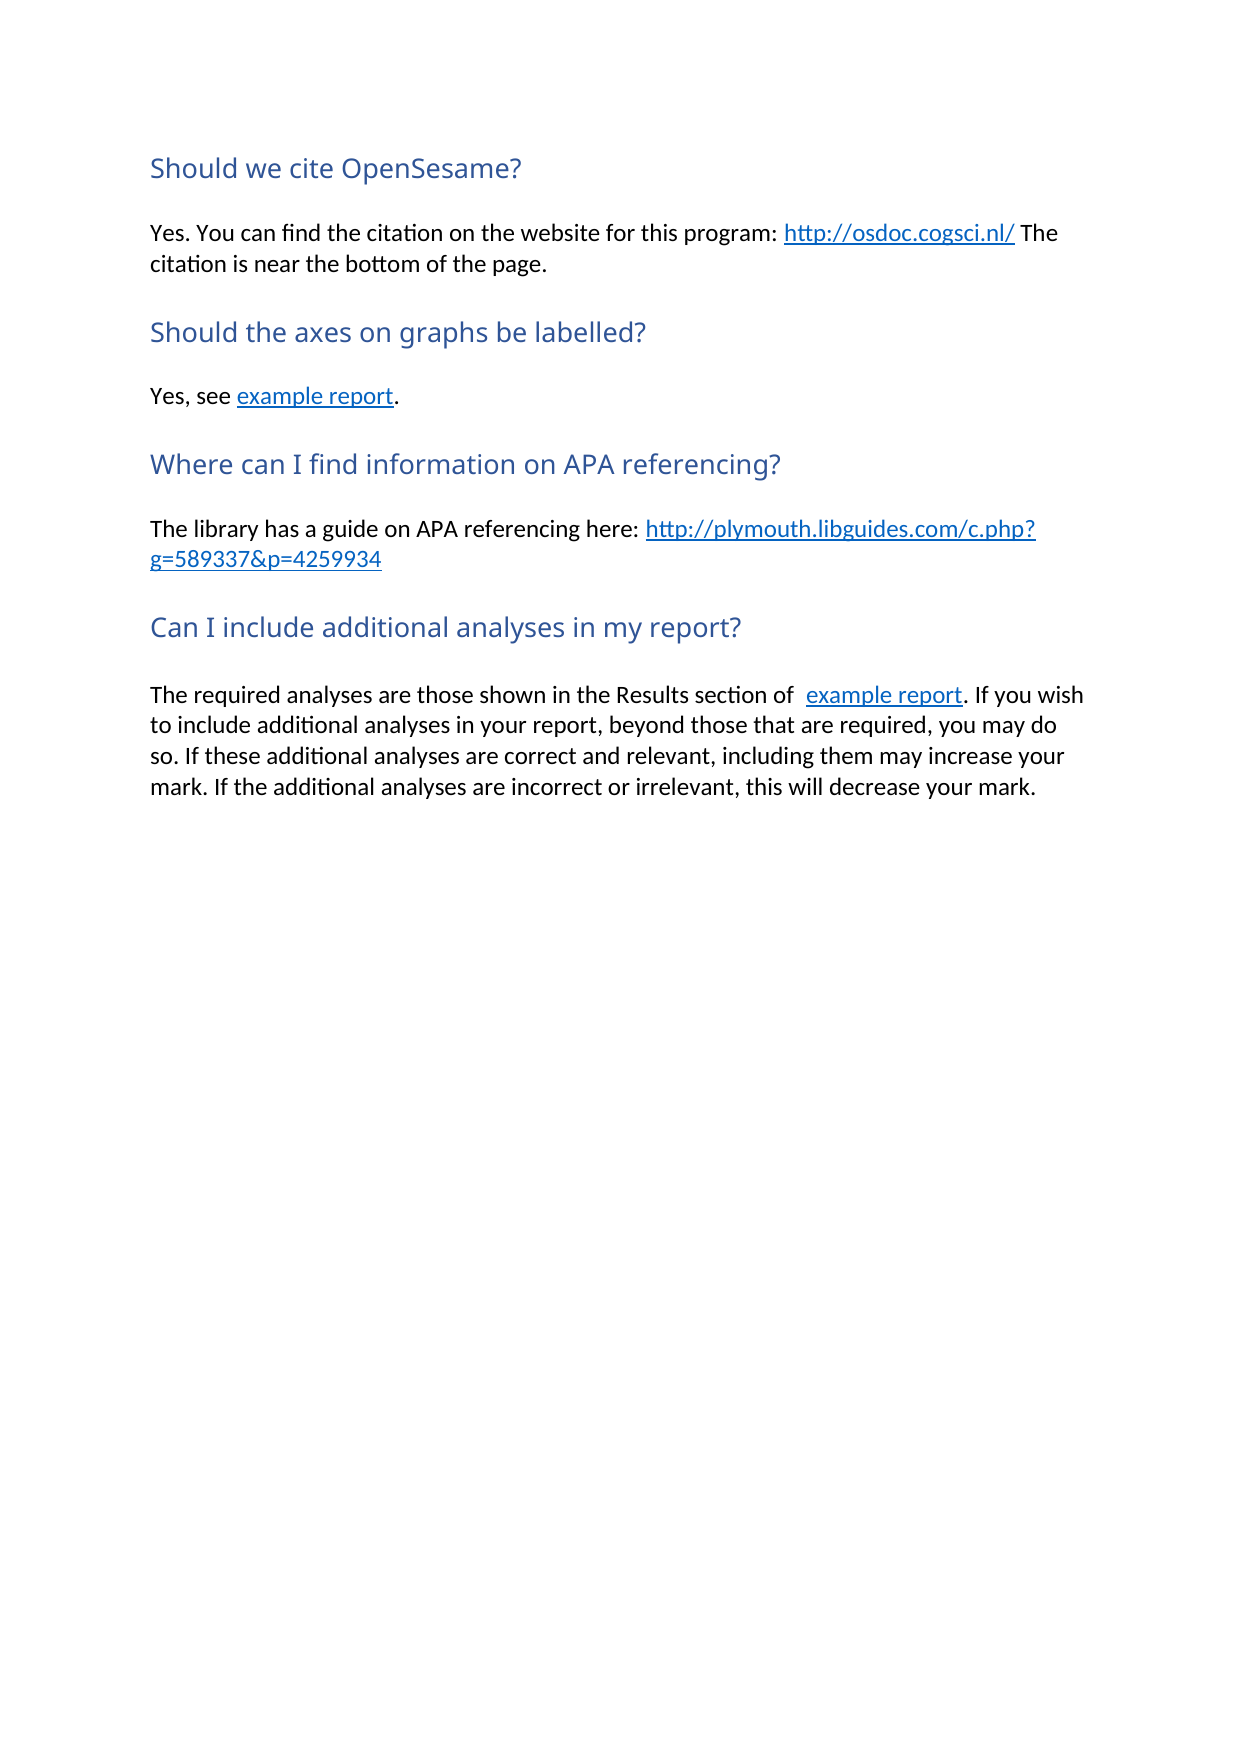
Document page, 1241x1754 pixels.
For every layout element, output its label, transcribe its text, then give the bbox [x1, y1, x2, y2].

text The required analyses are those shown in the Results section of example report. If you wish to include additional analyses in your report, beyond those that are required, you may do so. If these additional analyses are correct and relevant, including them may increase your mark. If the additional analyses are incorrect or irrelevant, this will decrease your mark. [150, 679, 1090, 801]
text Yes. You can find the citation on the website for this program: http://osdoc.cogsci.nl/ The citation is near the bottom of the page. [150, 217, 1090, 278]
subtitle Should the axes on graphs be labelled? [150, 313, 1090, 350]
text The library has a guide on APA referencing here: http://plymouth.libguides.com/c.php?g=589337&p=4259934 [150, 513, 1090, 574]
subtitle Should we cite OpenSesame? [150, 150, 1090, 187]
text Yes, see example report. [150, 381, 1090, 411]
subtitle Where can I find information on APA referencing? [150, 446, 1090, 483]
subtitle Can I include additional analyses in my report? [150, 609, 1090, 646]
